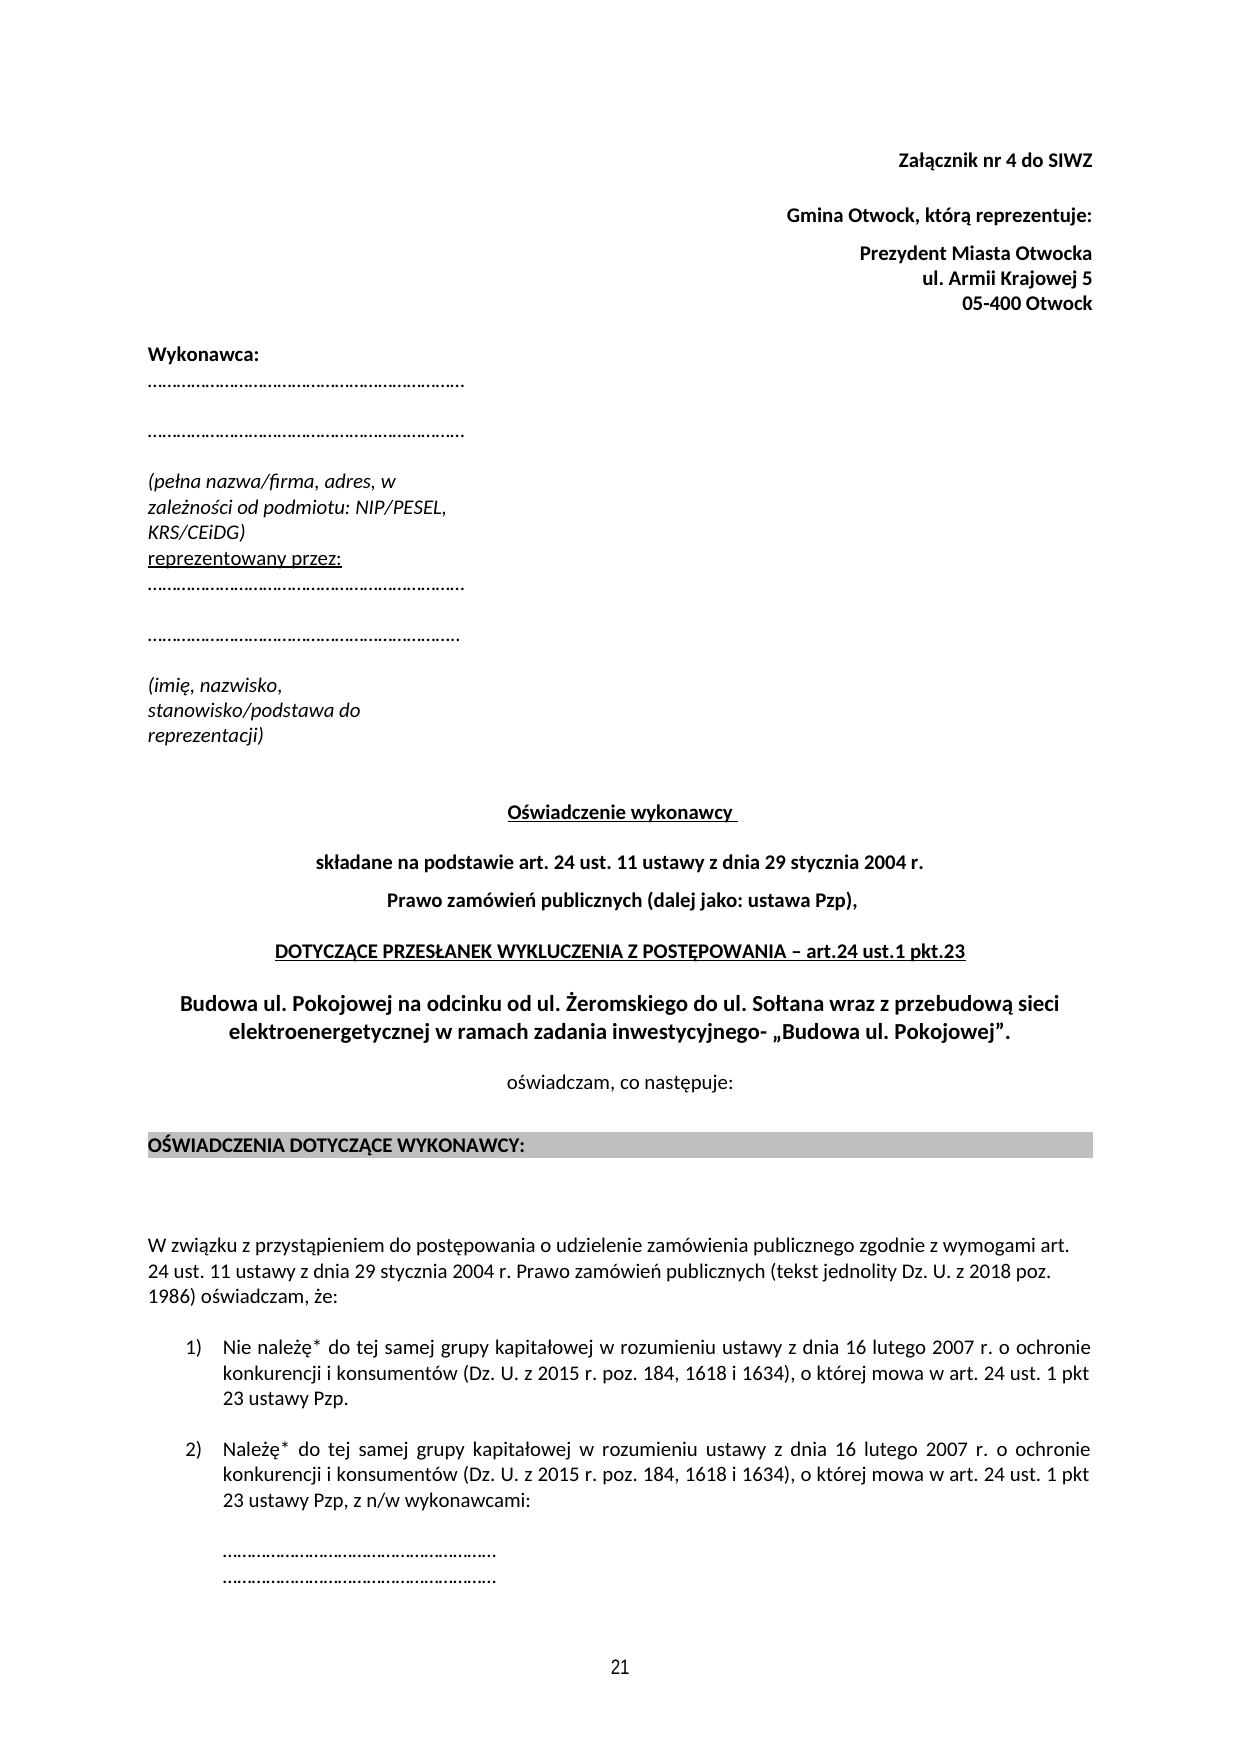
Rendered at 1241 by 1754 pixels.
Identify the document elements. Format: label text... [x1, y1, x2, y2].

text Budowa ul. Pokojowej na odcinku od ul. Żeromskiego do ul. Sołtana wraz z przebudową sieci elektroenergetycznej w ramach zadania inwestycyjnego- „Budowa ul. Pokojowej”. [148, 989, 1093, 1045]
text ………………………………………………………………………………………………………………….. [148, 570, 472, 646]
text …………………………………………………………………………………………………………………… [148, 367, 472, 443]
text ………………………………………………… [223, 1538, 1093, 1563]
text ………………………………………………… [223, 1563, 1093, 1588]
text reprezentowany przez: [148, 545, 1093, 570]
text Gmina Otwock, którą reprezentuje: [177, 202, 1093, 227]
text Oświadczenie wykonawcy [148, 799, 1093, 824]
text Wykonawca: [148, 341, 1093, 367]
text (pełna nazwa/firma, adres, w zależności od podmiotu: NIP/PESEL, KRS/CEiDG) [148, 468, 472, 545]
list Nie należę* do tej samej grupy kapitałowej w rozumieniu ustawy z dnia 16 lutego 2007 r. o ochronie konkurencji i konsumentów (Dz. U. z 2015 r. poz. 184, 1618 i 1634), o której mowa w art. 24 ust. 1 pkt 23 ustawy Pzp. [185, 1334, 1093, 1411]
text ul. Armii Krajowej 5 [177, 265, 1093, 291]
list Należę* do tej samej grupy kapitałowej w rozumieniu ustawy z dnia 16 lutego 2007 r. o ochronie konkurencji i konsumentów (Dz. U. z 2015 r. poz. 184, 1618 i 1634), o której mowa w art. 24 ust. 1 pkt 23 ustawy Pzp, z n/w wykonawcami: [185, 1436, 1093, 1512]
text składane na podstawie art. 24 ust. 11 ustawy z dnia 29 stycznia 2004 r. [148, 849, 1093, 875]
text Załącznik nr 4 do SIWZ [148, 148, 1093, 173]
text Prezydent Miasta Otwocka [177, 240, 1093, 265]
text oświadczam, co następuje: [148, 1069, 1093, 1094]
text 05-400 Otwock [177, 291, 1093, 316]
text (imię, nazwisko, stanowisko/podstawa do reprezentacji) [148, 672, 472, 748]
text Prawo zamówień publicznych (dalej jako: ustawa Pzp), [148, 888, 1093, 913]
text DOTYCZĄCE PRZESŁANEK WYKLUCZENIA Z POSTĘPOWANIA – art.24 ust.1 pkt.23 [148, 938, 1093, 964]
text W związku z przystąpieniem do postępowania o udzielenie zamówienia publicznego zgodnie z wymogami art. 24 ust. 11 ustawy z dnia 29 stycznia 2004 r. Prawo zamówień publicznych (tekst jednolity Dz. U. z 2018 poz. 1986) oświadczam, że: [148, 1233, 1093, 1309]
text OŚWIADCZENIA DOTYCZĄCE WYKONAWCY: [148, 1132, 1093, 1158]
